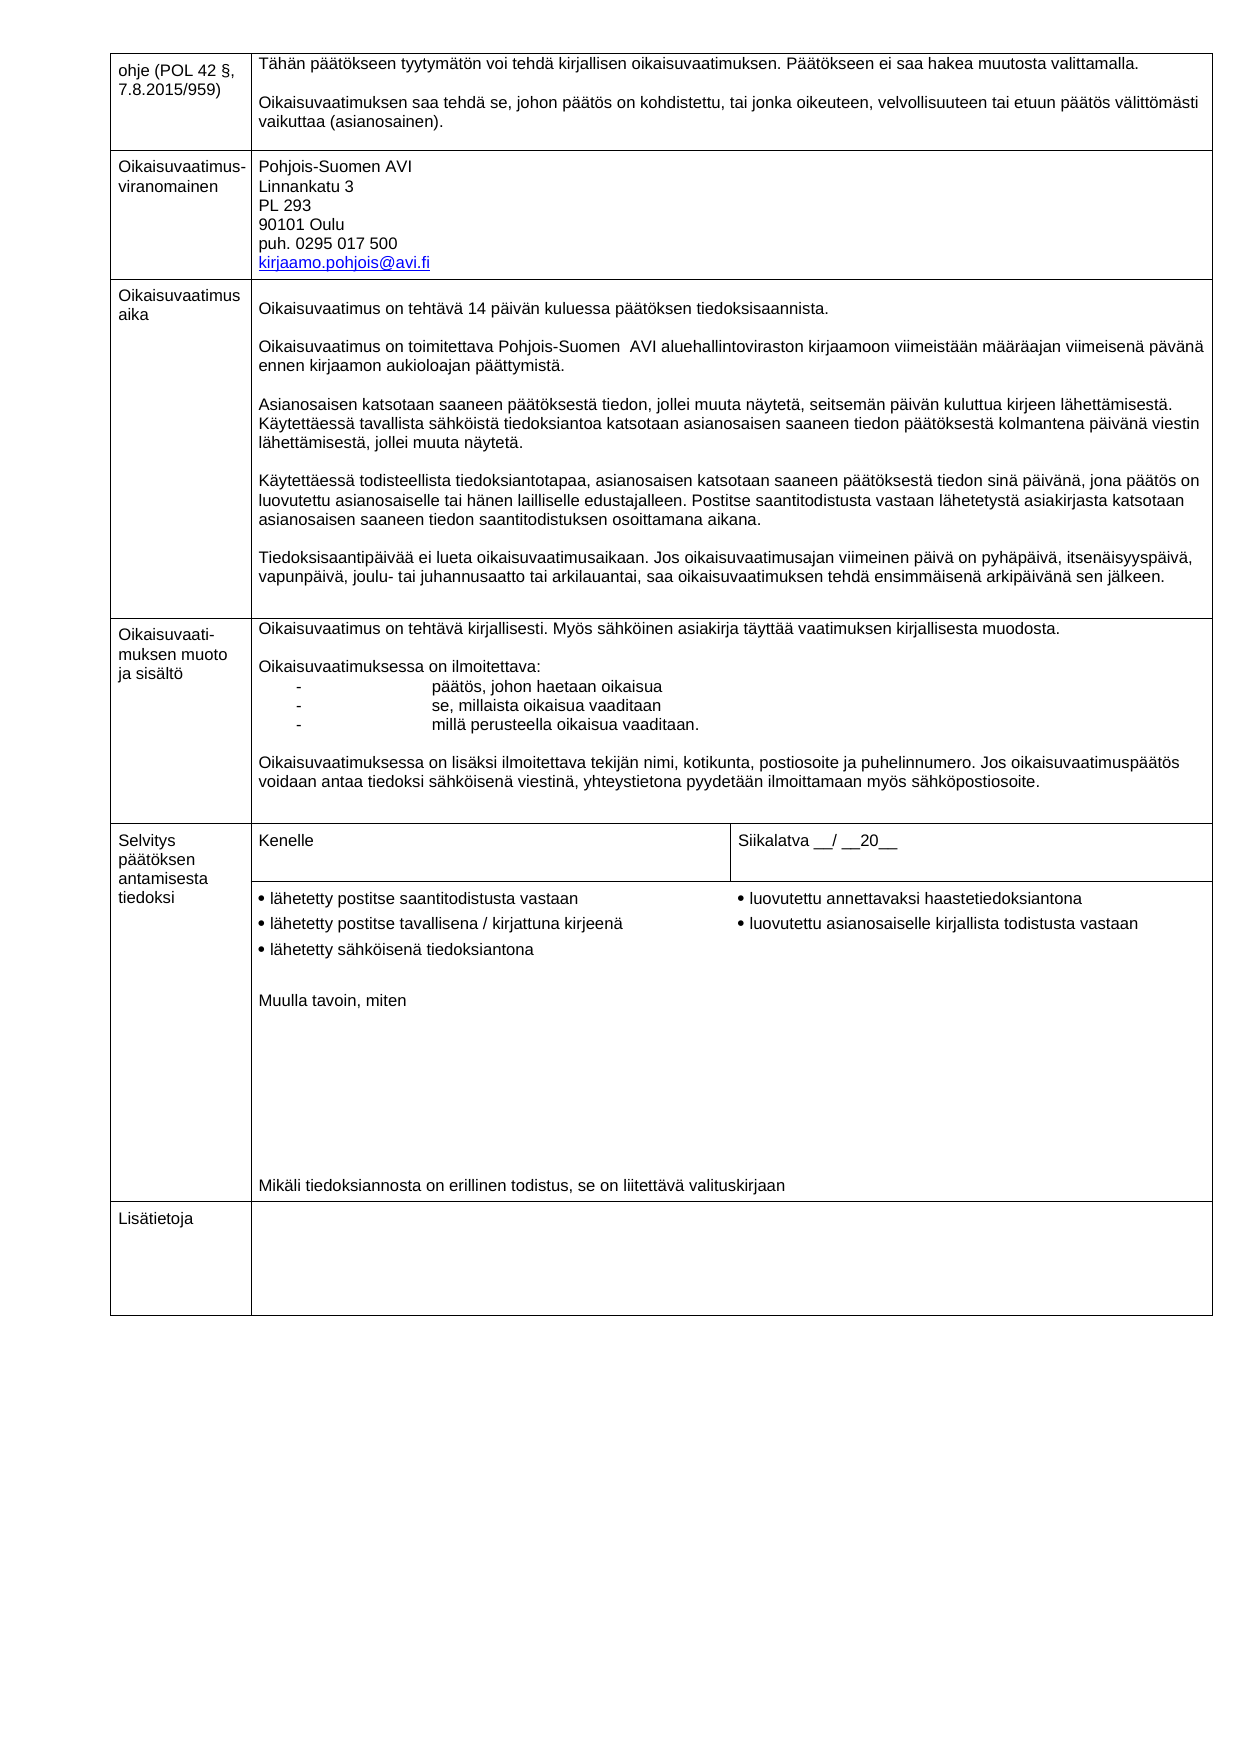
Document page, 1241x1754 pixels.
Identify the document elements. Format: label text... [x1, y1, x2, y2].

table_cell [252, 1202, 1212, 1315]
table_cell Oikaisuvaatimus-viranomainen [111, 151, 251, 278]
table_cell lähetetty postitse saantitodistusta vastaan lähetetty postitse tavallisena / kirjattuna kirjeenä lähetetty sähköisenä tiedoksiantona Muulla tavoin, miten [252, 882, 731, 1168]
table_cell Kenelle [252, 824, 730, 881]
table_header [252, 54, 1212, 150]
table_cell [512, 151, 1212, 278]
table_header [111, 54, 251, 150]
table_cell Mikäli tiedoksiannosta on erillinen todistus, se on liitettävä valituskirjaan [252, 1169, 1212, 1201]
table_cell Oikaisuvaatimusaika [111, 280, 251, 618]
table_cell Selvitys päätöksen antamisesta tiedoksi [111, 824, 251, 1201]
table_cell Siikalatva __/ __20__ [731, 824, 1212, 881]
table_cell Oikaisuvaati-muksen muoto ja sisältö [111, 619, 251, 823]
table_cell Oikaisuvaatimus on tehtävä 14 päivän kuluessa päätöksen tiedoksisaannista. Oikaisuvaatimus on toimitettava Pohjois-Suomen AVI aluehallintoviraston kirjaamoon viimeistään määräajan viimeisenä pävänä ennen kirjaamon aukioloajan päättymistä. Asianosaisen katsotaan saaneen päätöksestä tiedon, jollei muuta näytetä, seitsemän päivän kuluttua kirjeen lähettämisestä. Käytettäessä tavallista sähköistä tiedoksiantoa katsotaan asianosaisen saaneen tiedon päätöksestä kolmantena päivänä viestin lähettämisestä, jollei muuta näytetä. Käytettäessä todisteellista tiedoksiantotapaa, asianosaisen katsotaan saaneen päätöksestä tiedon sinä päivänä, jona päätös on luovutettu asianosaiselle tai hänen lailliselle edustajalleen. Postitse saantitodistusta vastaan lähetetystä asiakirjasta katsotaan asianosaisen saaneen tiedon saantitodistuksen osoittamana aikana. Tiedoksisaantipäivää ei lueta oikaisuvaatimusaikaan. Jos oikaisuvaatimusajan viimeinen päivä on pyhäpäivä, itsenäisyyspäivä, vapunpäivä, joulu- tai juhannusaatto tai arkilauantai, saa oikaisuvaatimuksen tehdä ensimmäisenä arkipäivänä sen jälkeen. [252, 280, 1212, 618]
table_cell Oikaisuvaatimus on tehtävä kirjallisesti. Myös sähköinen asiakirja täyttää vaatimuksen kirjallisesta muodosta. Oikaisuvaatimuksessa on ilmoitettava: päätös, johon haetaan oikaisua se, millaista oikaisua vaaditaan millä perusteella oikaisua vaaditaan. Oikaisuvaatimuksessa on lisäksi ilmoitettava tekijän nimi, kotikunta, postiosoite ja puhelinnumero. Jos oikaisuvaatimuspäätös voidaan antaa tiedoksi sähköisenä viestinä, yhteystietona pyydetään ilmoittamaan myös sähköpostiosoite. [252, 619, 1212, 823]
table_cell Lisätietoja [111, 1202, 251, 1315]
table_cell luovutettu annettavaksi haastetiedoksiantona luovutettu asianosaiselle kirjallista todistusta vastaan [731, 882, 1212, 1168]
table_cell Pohjois-Suomen AVI Linnankatu 3 PL 293 90101 Oulu puh. 0295 017 500 kirjaamo.pohjois@avi.fi [252, 151, 512, 278]
